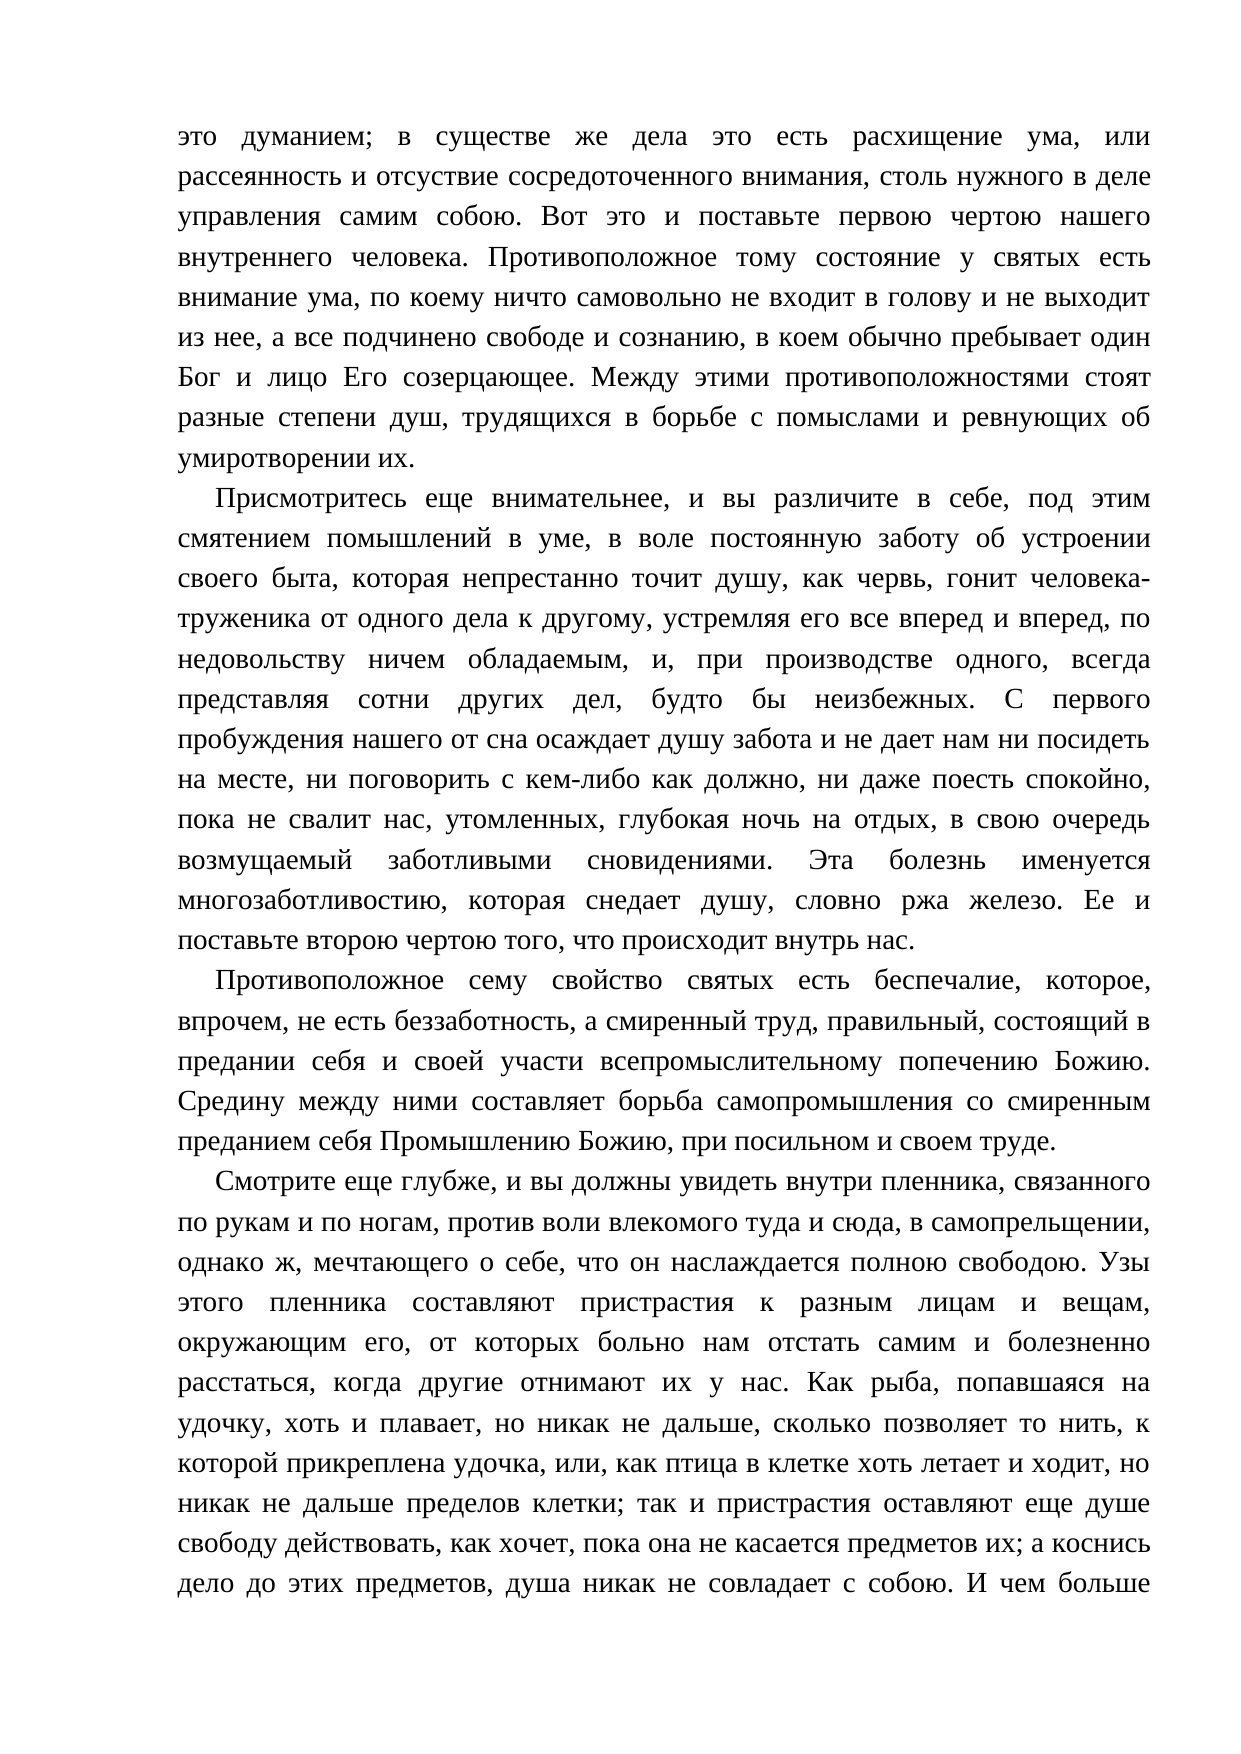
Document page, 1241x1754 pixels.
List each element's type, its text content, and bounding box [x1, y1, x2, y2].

text Присмотритесь еще внимательнее, и вы различите в себе, под этим смятением помышлений в уме, в воле постоянную заботу об устроении своего быта, которая непрестанно точит душу, как червь, гонит человека-труженика от одного дела к другому, устремляя его все вперед и вперед, по недовольству ничем обладаемым, и, при производстве одного, всегда представляя сотни других дел, будто бы неизбежных. С первого пробуждения нашего от сна осаждает душу забота и не дает нам ни посидеть на месте, ни поговорить с кем-либо как должно, ни даже поесть спокойно, пока не свалит нас, утомленных, глубокая ночь на отдых, в свою очередь возмущаемый заботливыми сновидениями. Эта болезнь именуется многозаботливостию, которая снедает душу, словно ржа железо. Ее и поставьте второю чертою того, что происходит внутрь нас. [177, 480, 1152, 956]
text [177, 118, 1152, 473]
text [177, 1163, 1152, 1599]
text Противоположное сему свойство святых есть беспечалие, которое, впрочем, не есть беззаботность, а смиренный труд, правильный, состоящий в предании себя и своей участи всепромыслительному попечению Божию. Средину между ними составляет борьба самопромышления со смиренным преданием себя Промышлению Божию, при посильном и своем труде. [177, 962, 1152, 1157]
